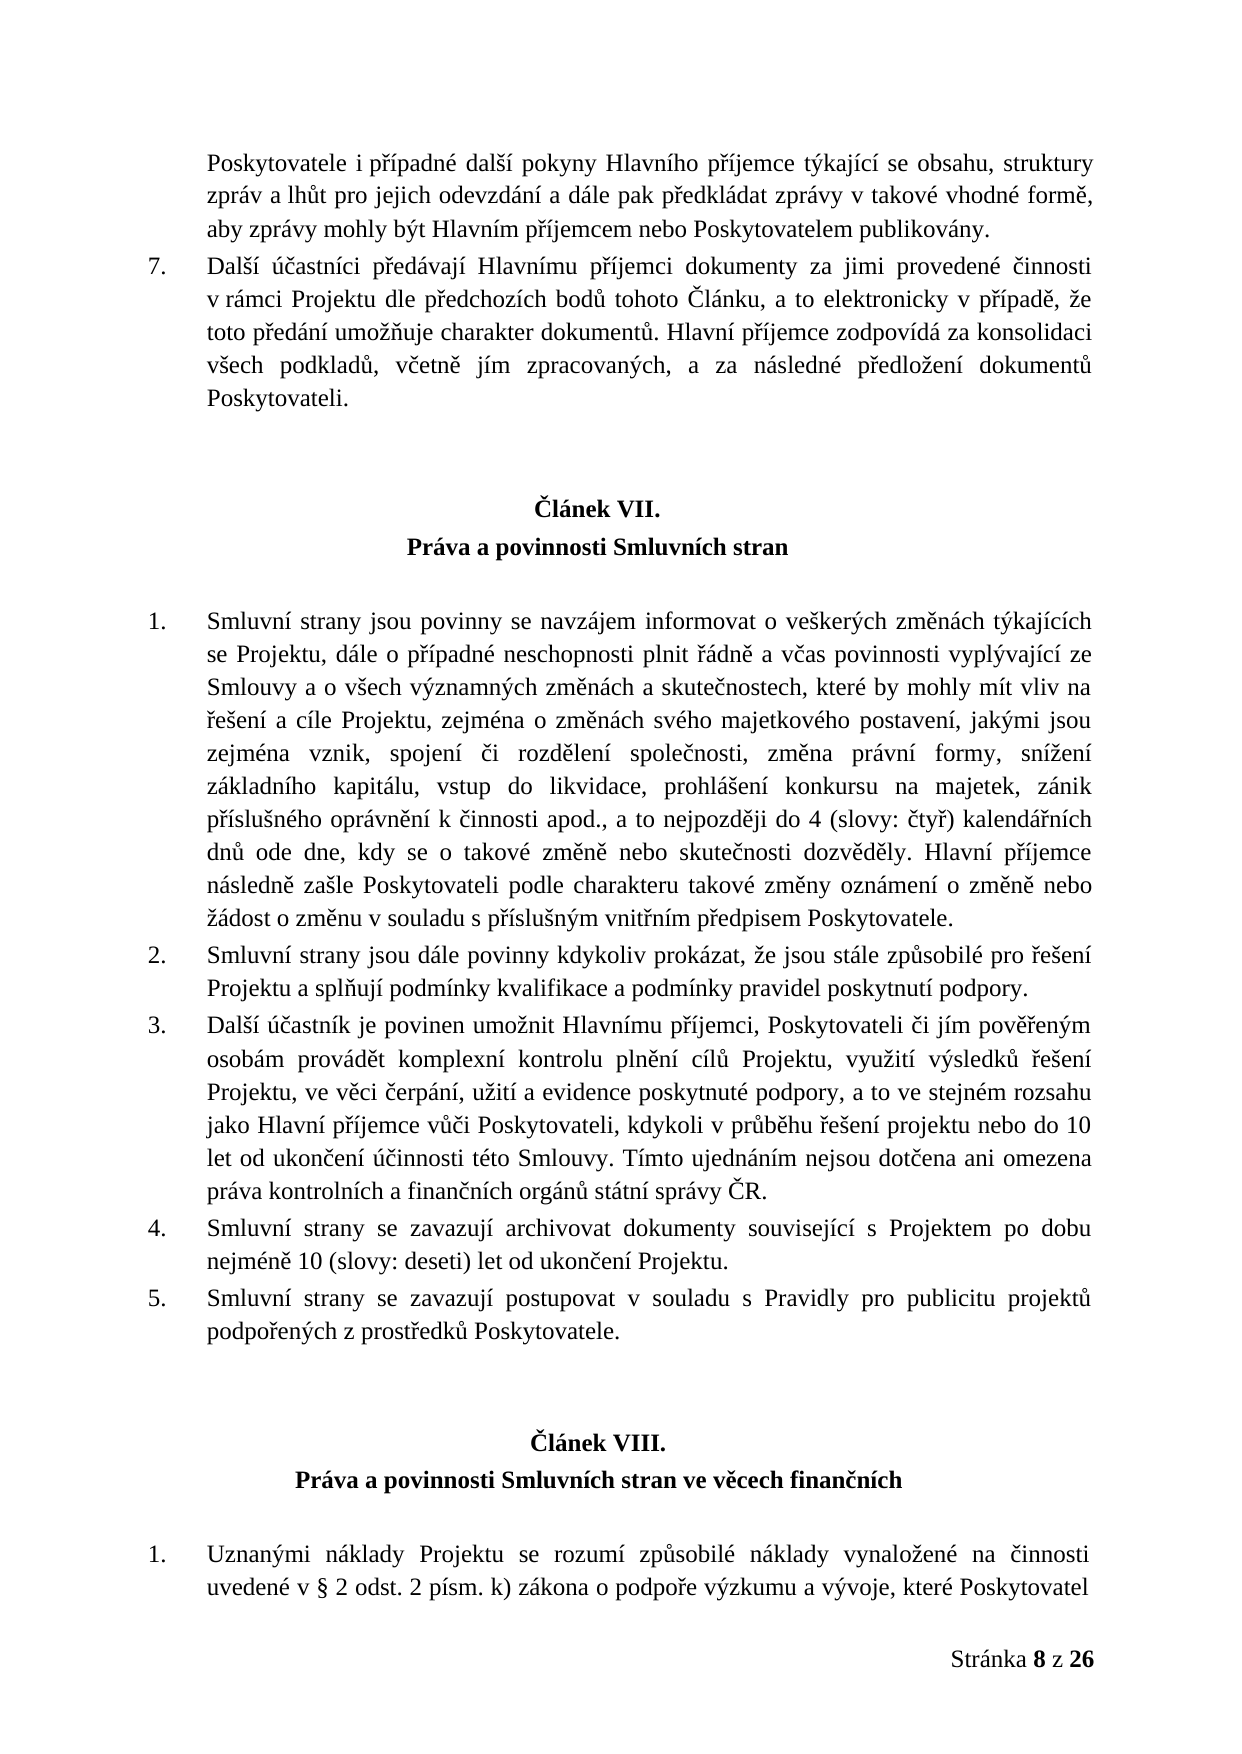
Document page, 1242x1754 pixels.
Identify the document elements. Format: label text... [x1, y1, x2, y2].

list Smluvní strany se zavazují archivovat dokumenty související s Projektem po dobu nejméně 10 (slovy: deseti) let od ukončení Projektu. [148, 1213, 1093, 1275]
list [148, 148, 1094, 242]
text Práva a povinnosti Smluvních stran ve věcech finančních [148, 1465, 1050, 1494]
list Další účastníci předávají Hlavnímu příjemci dokumenty za jimi provedené činnosti v rámci Projektu dle předchozích bodů tohoto Článku, a to elektronicky v případě, že toto předání umožňuje charakter dokumentů. Hlavní příjemce zodpovídá za konsolidaci všech podkladů, včetně jím zpracovaných, a za následné předložení dokumentů Poskytovateli. [148, 251, 1093, 412]
list Smluvní strany jsou povinny se navzájem informovat o veškerých změnách týkajících se Projektu, dále o případné neschopnosti plnit řádně a včas povinnosti vyplývající ze Smlouvy a o všech významných změnách a skutečnostech, které by mohly mít vliv na řešení a cíle Projektu, zejména o změnách svého majetkového postavení, jakými jsou zejména vznik, spojení či rozdělení společnosti, změna právní formy, snížení základního kapitálu, vstup do likvidace, prohlášení konkursu na majetek, zánik příslušného oprávnění k činnosti apod., a to nejpozději do 4 (slovy: čtyř) kalendářních dnů ode dne, kdy se o takové změně nebo skutečnosti dozvěděly. Hlavní příjemce následně zašle Poskytovateli podle charakteru takové změny oznámení o změně nebo žádost o změnu v souladu s příslušným vnitřním předpisem Poskytovatele. [148, 606, 1093, 932]
text Práva a povinnosti Smluvních stran [148, 532, 1048, 560]
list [148, 1539, 1091, 1601]
list Smluvní strany jsou dále povinny kdykoliv prokázat, že jsou stále způsobilé pro řešení Projektu a splňují podmínky kvalifikace a podmínky pravidel poskytnutí podpory. [148, 940, 1093, 1002]
text Článek VII. [148, 494, 1047, 523]
list Další účastník je povinen umožnit Hlavnímu příjemci, Poskytovateli či jím pověřeným osobám provádět komplexní kontrolu plnění cílů Projektu, využití výsledků řešení Projektu, ve věci čerpání, užití a evidence poskytnuté podpory, a to ve stejném rozsahu jako Hlavní příjemce vůči Poskytovateli, kdykoli v průběhu řešení projektu nebo do 10 let od ukončení účinnosti této Smlouvy. Tímto ujednáním nejsou dotčena ani omezena práva kontrolních a finančních orgánů státní správy ČR. [148, 1011, 1093, 1204]
list Smluvní strany se zavazují postupovat v souladu s Pravidly pro publicitu projektů podpořených z prostředků Poskytovatele. [148, 1283, 1093, 1345]
text Článek VIII. [148, 1428, 1048, 1456]
